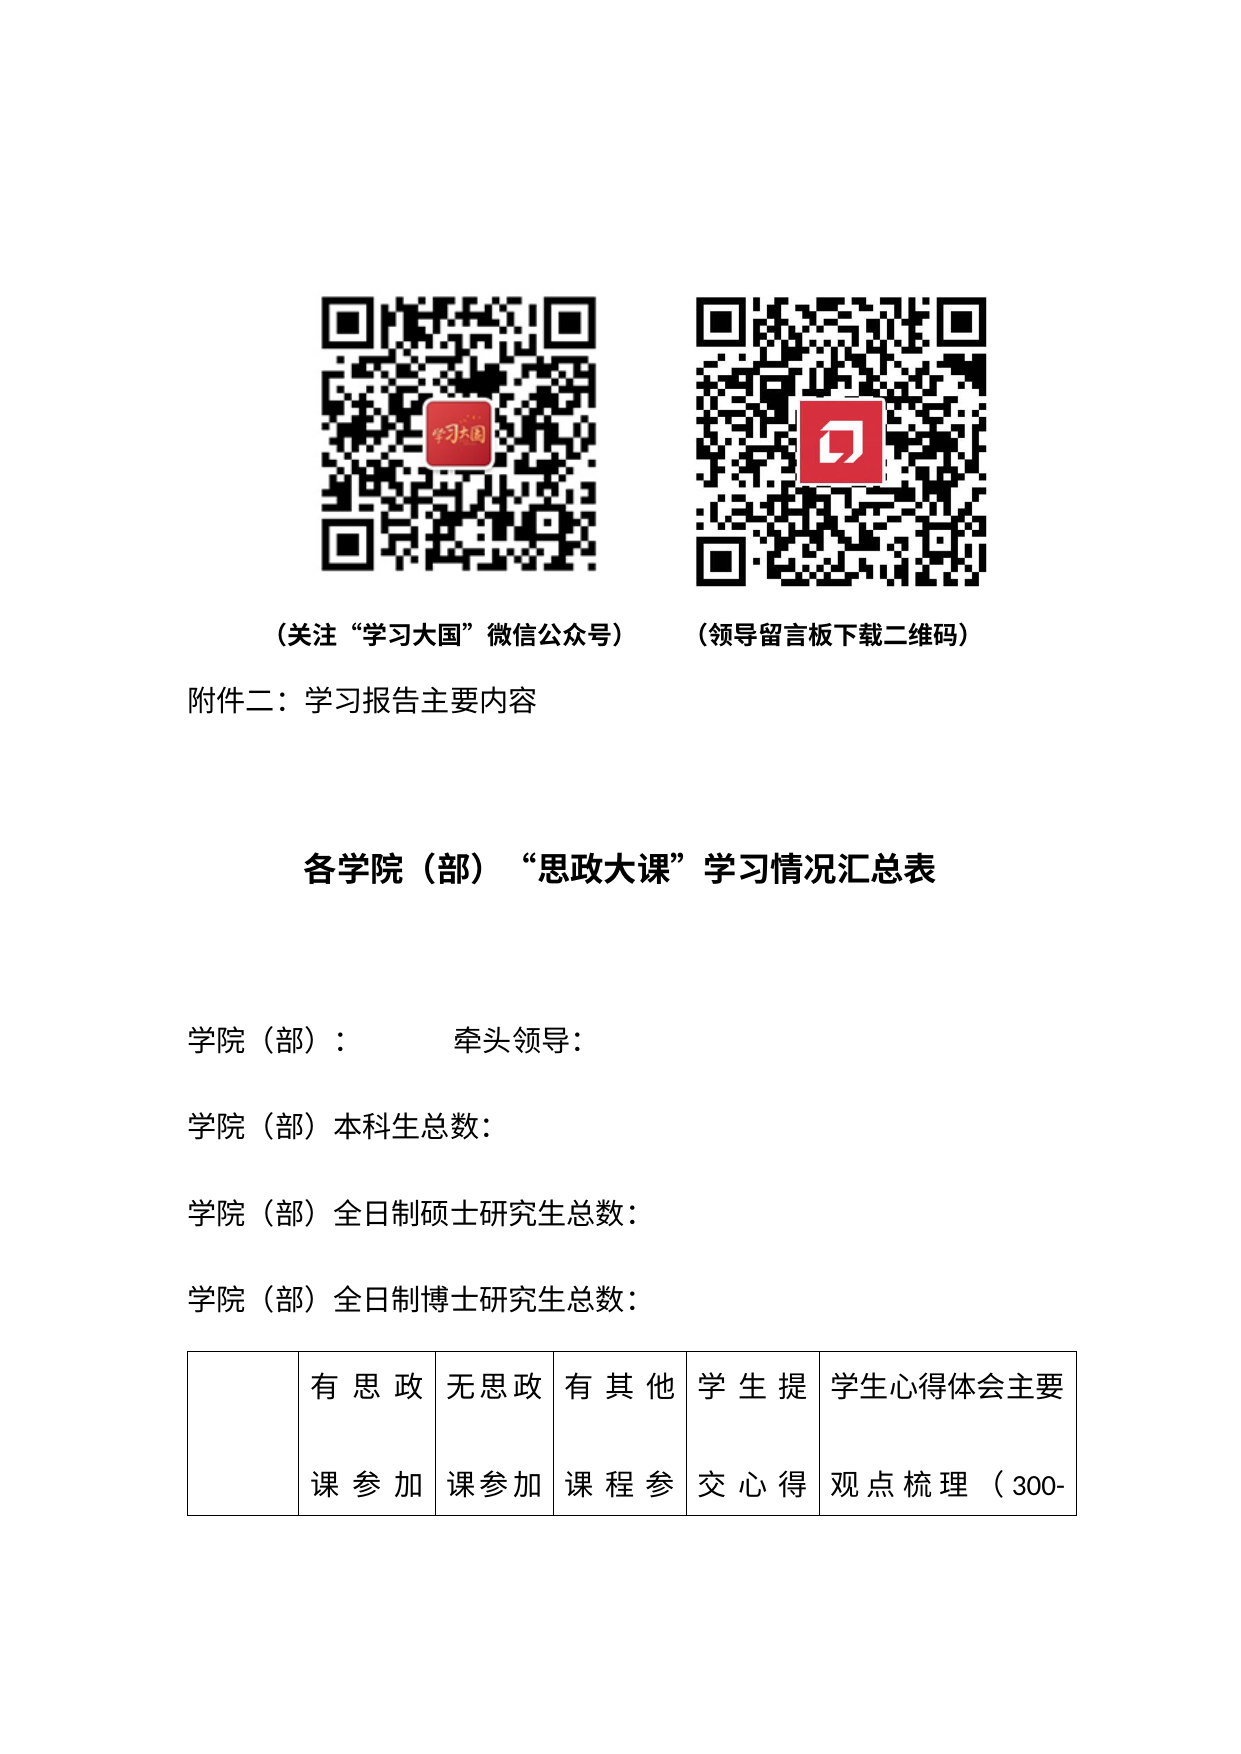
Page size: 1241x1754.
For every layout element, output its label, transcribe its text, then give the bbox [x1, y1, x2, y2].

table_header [820, 1352, 1076, 1515]
text （关注“学习大国”微信公众号） （领导留言板下载二维码） [187, 601, 1053, 666]
picture [688, 289, 993, 593]
table_header [188, 1352, 298, 1515]
text 学院（部）本科生总数： [187, 1093, 1053, 1158]
text 各学院（部）“思政大课”学习情况汇总表 [187, 835, 1053, 900]
table_header 有思政课参加直播学生人数 [299, 1352, 435, 1515]
picture [300, 275, 618, 593]
table_header 无思政课参加直播学生人数 [436, 1352, 553, 1515]
text 附件二：学习报告主要内容 [187, 666, 1053, 731]
table_header 学生提交心得体会人数 [687, 1352, 819, 1515]
text 学院（部）： 牵头领导： [187, 1007, 1053, 1072]
text 学院（部）全日制硕士研究生总数： [187, 1179, 1053, 1244]
table_header 有其他课程参加回放人数 [554, 1352, 686, 1515]
text 学院（部）全日制博士研究生总数： [187, 1265, 1053, 1330]
